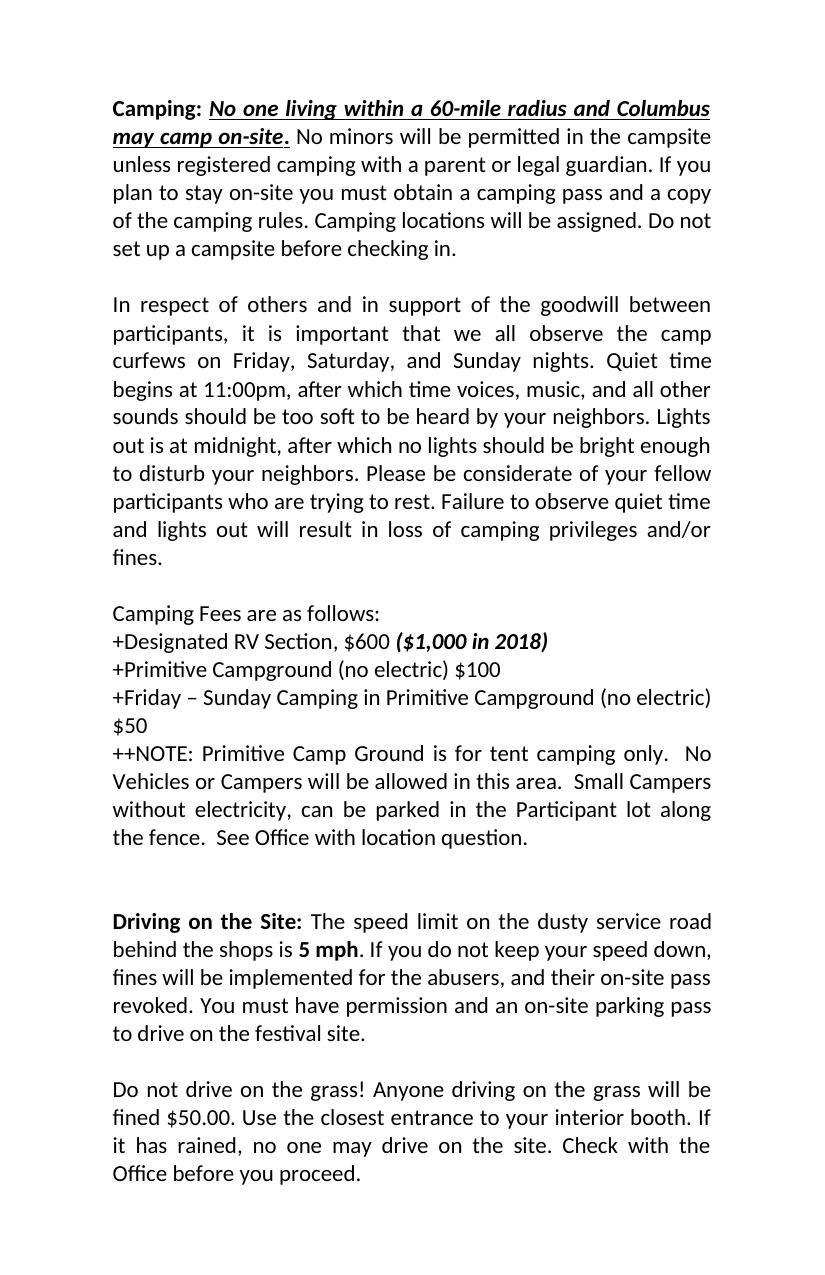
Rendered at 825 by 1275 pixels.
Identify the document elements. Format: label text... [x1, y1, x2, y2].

text Driving on the Site: The speed limit on the dusty service road behind the shops is 5 mph. If you do not keep your speed down, fines will be implemented for the abusers, and their on-site pass revoked. You must have permission and an on-site parking pass to drive on the festival site. [112, 907, 712, 1047]
text In respect of others and in support of the goodwill between participants, it is important that we all observe the camp curfews on Friday, Saturday, and Sunday nights. Quiet time begins at 11:00pm, after which time voices, music, and all other sounds should be too soft to be heard by your neighbors. Lights out is at midnight, after which no lights should be bright enough to disturb your neighbors. Please be considerate of your fellow participants who are trying to rest. Failure to observe quiet time and lights out will result in loss of camping privileges and/or fines. [112, 291, 712, 571]
text Camping Fees are as follows: [112, 599, 712, 627]
text ++NOTE: Primitive Camp Ground is for tent camping only. No Vehicles or Campers will be allowed in this area. Small Campers without electricity, can be parked in the Participant lot along the fence. See Office with location question. [112, 739, 712, 851]
text +Primitive Campground (no electric) $100 [112, 655, 712, 683]
text Do not drive on the grass! Anyone driving on the grass will be fined $50.00. Use the closest entrance to your interior booth. If it has rained, no one may drive on the site. Check with the Office before you proceed. [112, 1075, 712, 1187]
text +Friday – Sunday Camping in Primitive Campground (no electric) $50 [112, 683, 712, 739]
text Camping: No one living within a 60-mile radius and Columbus may camp on-site. No minors will be permitted in the campsite unless registered camping with a parent or legal guardian. If you plan to stay on-site you must obtain a camping pass and a copy of the camping rules. Camping locations will be assigned. Do not set up a campsite before checking in. [112, 94, 712, 263]
text +Designated RV Section, $600 ($1,000 in 2018) [112, 627, 712, 655]
